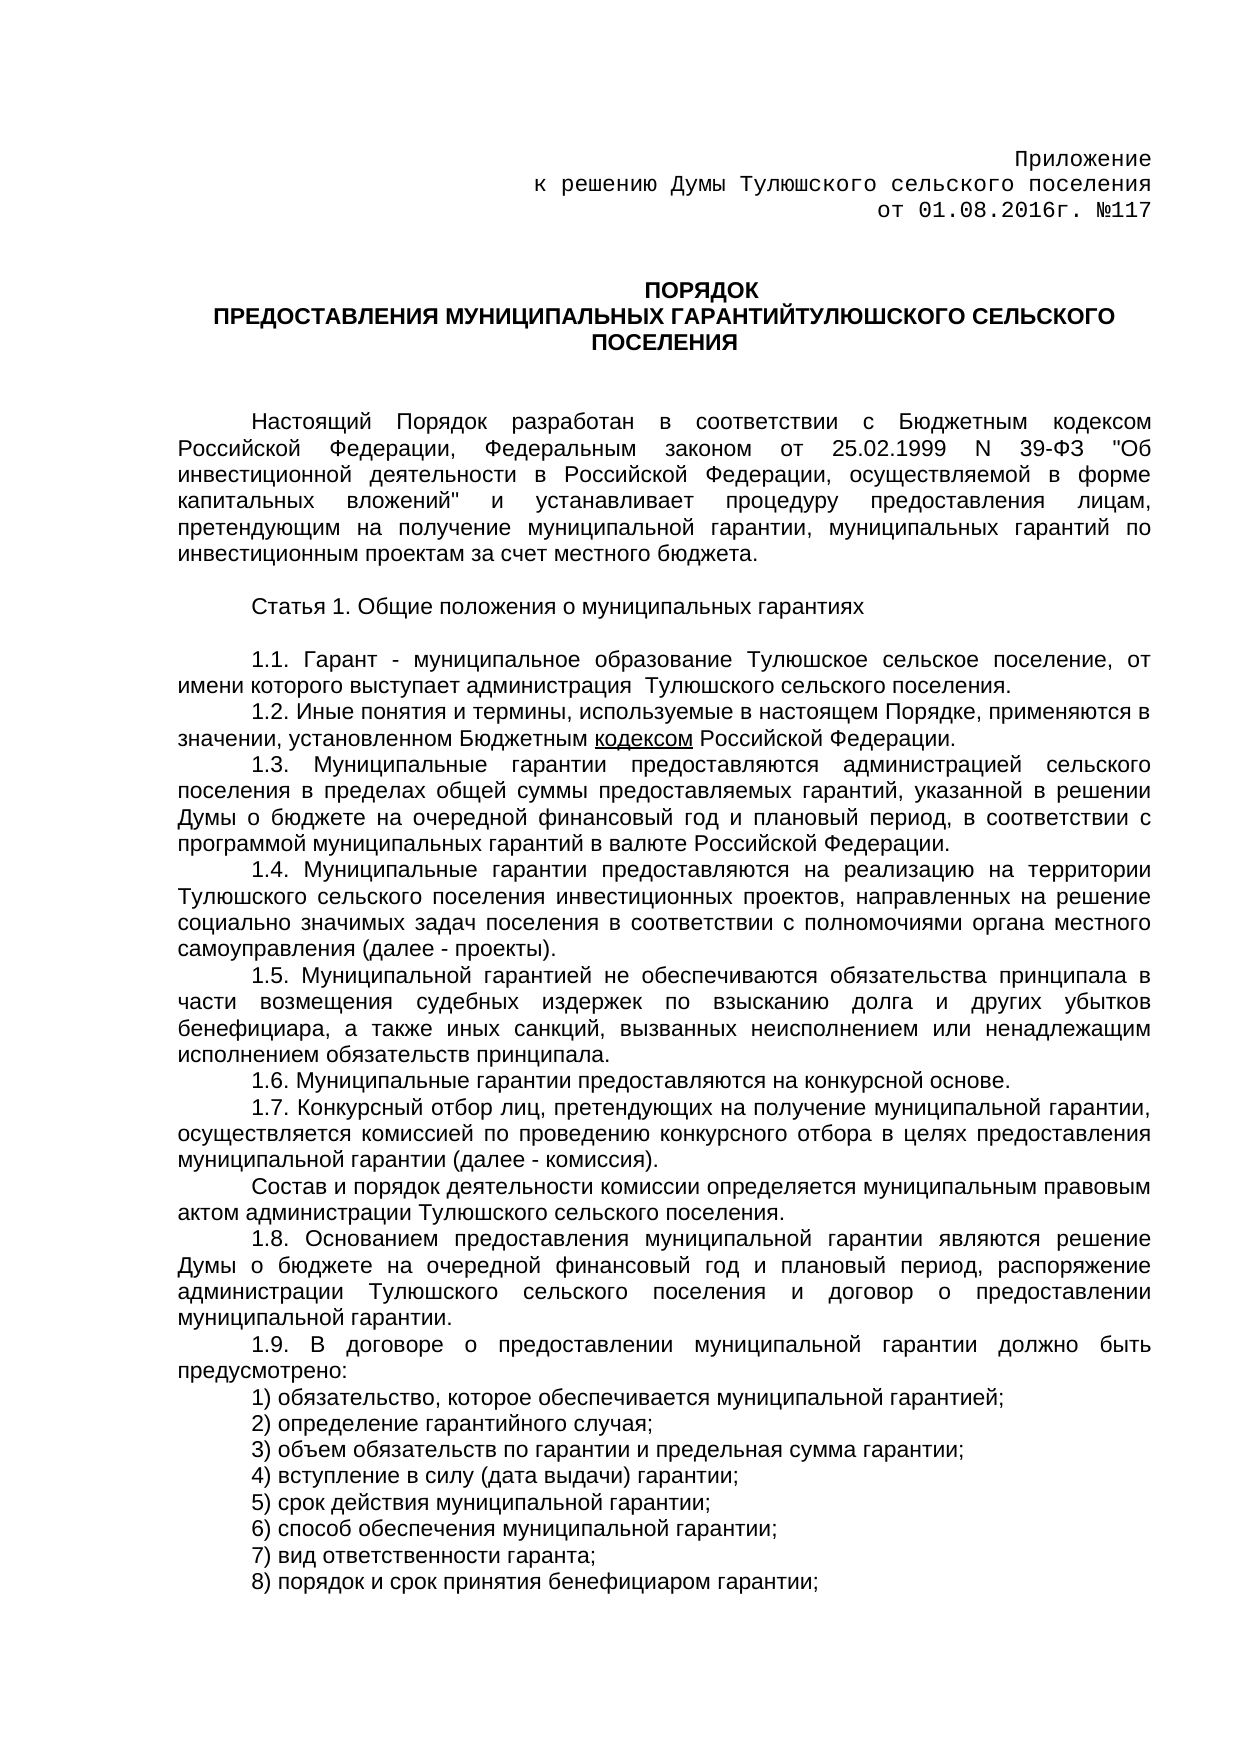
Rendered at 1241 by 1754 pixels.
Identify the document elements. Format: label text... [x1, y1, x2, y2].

text 1.6. Муниципальные гарантии предоставляются на конкурсной основе. [177, 1067, 1152, 1093]
text 1.2. Иные понятия и термины, используемые в настоящем Порядке, применяются в значении, установленном Бюджетным кодексом Российской Федерации. [177, 698, 1152, 751]
text 1.9. В договоре о предоставлении муниципальной гарантии должно быть предусмотрено: [177, 1331, 1152, 1383]
text 7) вид ответственности гаранта; [177, 1542, 1152, 1568]
text 5) срок действия муниципальной гарантии; [177, 1489, 1152, 1515]
text Статья 1. Общие положения о муниципальных гарантиях [177, 593, 1152, 619]
title ПРЕДОСТАВЛЕНИЯ МУНИЦИПАЛЬНЫХ ГАРАНТИЙТУЛЮШСКОГО СЕЛЬСКОГО ПОСЕЛЕНИЯ [177, 303, 1152, 356]
text 4) вступление в силу (дата выдачи) гарантии; [177, 1462, 1152, 1489]
text 1.4. Муниципальные гарантии предоставляются на реализацию на территории Тулюшского сельского поселения инвестиционных проектов, направленных на решение социально значимых задач поселения в соответствии с полномочиями органа местного самоуправления (далее - проекты). [177, 856, 1152, 962]
text Приложение [177, 147, 1152, 173]
text 1.8. Основанием предоставления муниципальной гарантии являются решение Думы о бюджете на очередной финансовый год и плановый период, распоряжение администрации Тулюшского сельского поселения и договор о предоставлении муниципальной гарантии. [177, 1225, 1152, 1331]
text Состав и порядок деятельности комиссии определяется муниципальным правовым актом администрации Тулюшского сельского поселения. [177, 1173, 1152, 1225]
text 1.3. Муниципальные гарантии предоставляются администрацией сельского поселения в пределах общей суммы предоставляемых гарантий, указанной в решении Думы о бюджете на очередной финансовый год и плановый период, в соответствии с программой муниципальных гарантий в валюте Российской Федерации. [177, 751, 1152, 856]
text 8) порядок и срок принятия бенефициаром гарантии; [177, 1568, 1152, 1594]
text 3) объем обязательств по гарантии и предельная сумма гарантии; [177, 1436, 1152, 1462]
text 6) способ обеспечения муниципальной гарантии; [177, 1515, 1152, 1542]
text 1) обязательство, которое обеспечивается муниципальной гарантией; [177, 1383, 1152, 1410]
text Настоящий Порядок разработан в соответствии с Бюджетным кодексом Российской Федерации, Федеральным законом от 25.02.1999 N 39-ФЗ "Об инвестиционной деятельности в Российской Федерации, осуществляемой в форме капитальных вложений" и устанавливает процедуру предоставления лицам, претендующим на получение муниципальной гарантии, муниципальных гарантий по инвестиционным проектам за счет местного бюджета. [177, 408, 1152, 566]
text к решению Думы Тулюшского сельского поселения [177, 173, 1152, 199]
title ПОРЯДОК [177, 277, 1152, 303]
text 1.1. Гарант - муниципальное образование Тулюшское сельское поселение, от имени которого выступает администрация Тулюшского сельского поселения. [177, 646, 1152, 698]
text 2) определение гарантийного случая; [177, 1410, 1152, 1436]
text от 01.08.2016г. №117 [177, 199, 1152, 225]
text 1.5. Муниципальной гарантией не обеспечиваются обязательства принципала в части возмещения судебных издержек по взысканию долга и других убытков бенефициара, а также иных санкций, вызванных неисполнением или ненадлежащим исполнением обязательств принципала. [177, 962, 1152, 1067]
text 1.7. Конкурсный отбор лиц, претендующих на получение муниципальной гарантии, осуществляется комиссией по проведению конкурсного отбора в целях предоставления муниципальной гарантии (далее - комиссия). [177, 1093, 1152, 1173]
